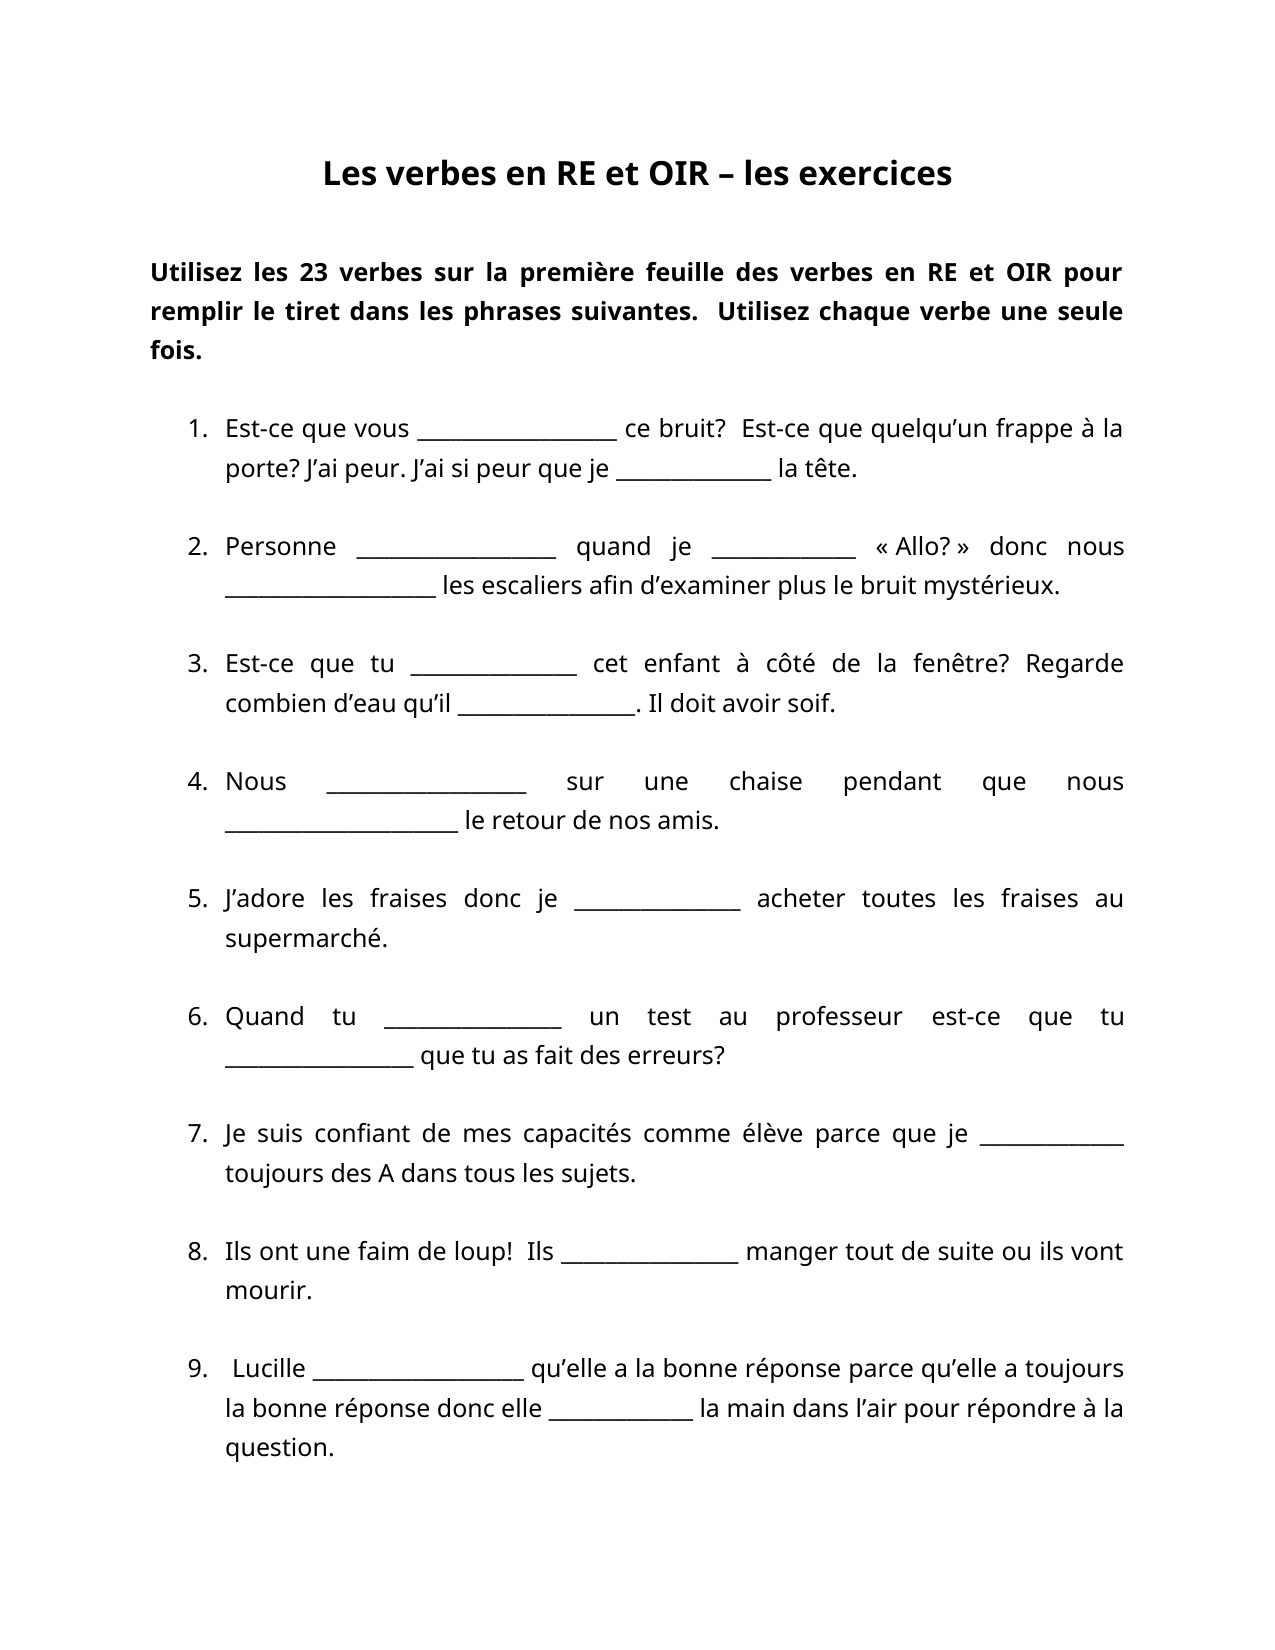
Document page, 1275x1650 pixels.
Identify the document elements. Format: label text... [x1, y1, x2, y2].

list J’adore les fraises donc je _______________ acheter toutes les fraises au supermarché. [187, 881, 1125, 954]
list Lucille ___________________ qu’elle a la bonne réponse parce qu’elle a toujours la bonne réponse donc elle _____________ la main dans l’air pour répondre à la question. [187, 1351, 1125, 1463]
list Personne __________________ quand je _____________ « Allo? » donc nous ___________________ les escaliers afin d’examiner plus le bruit mystérieux. [187, 528, 1125, 602]
text Utilisez les 23 verbes sur la première feuille des verbes en RE et OIR pour remplir le tiret dans les phrases suivantes. Utilisez chaque verbe une seule fois. [150, 254, 1125, 367]
text Les verbes en RE et OIR – les exercices [150, 150, 1125, 195]
list Je suis confiant de mes capacités comme élève parce que je _____________ toujours des A dans tous les sujets. [187, 1116, 1125, 1189]
list Est-ce que tu _______________ cet enfant à côté de la fenêtre? Regarde combien d’eau qu’il ________________. Il doit avoir soif. [187, 646, 1125, 719]
list Ils ont une faim de loup! Ils ________________ manger tout de suite ou ils vont mourir. [187, 1233, 1125, 1307]
list Nous __________________ sur une chaise pendant que nous _____________________ le retour de nos amis. [187, 763, 1125, 837]
list Est-ce que vous __________________ ce bruit? Est-ce que quelqu’un frappe à la porte? J’ai peur. J’ai si peur que je ______________ la tête. [187, 411, 1125, 484]
list Quand tu ________________ un test au professeur est-ce que tu _________________ que tu as fait des erreurs? [187, 998, 1125, 1072]
